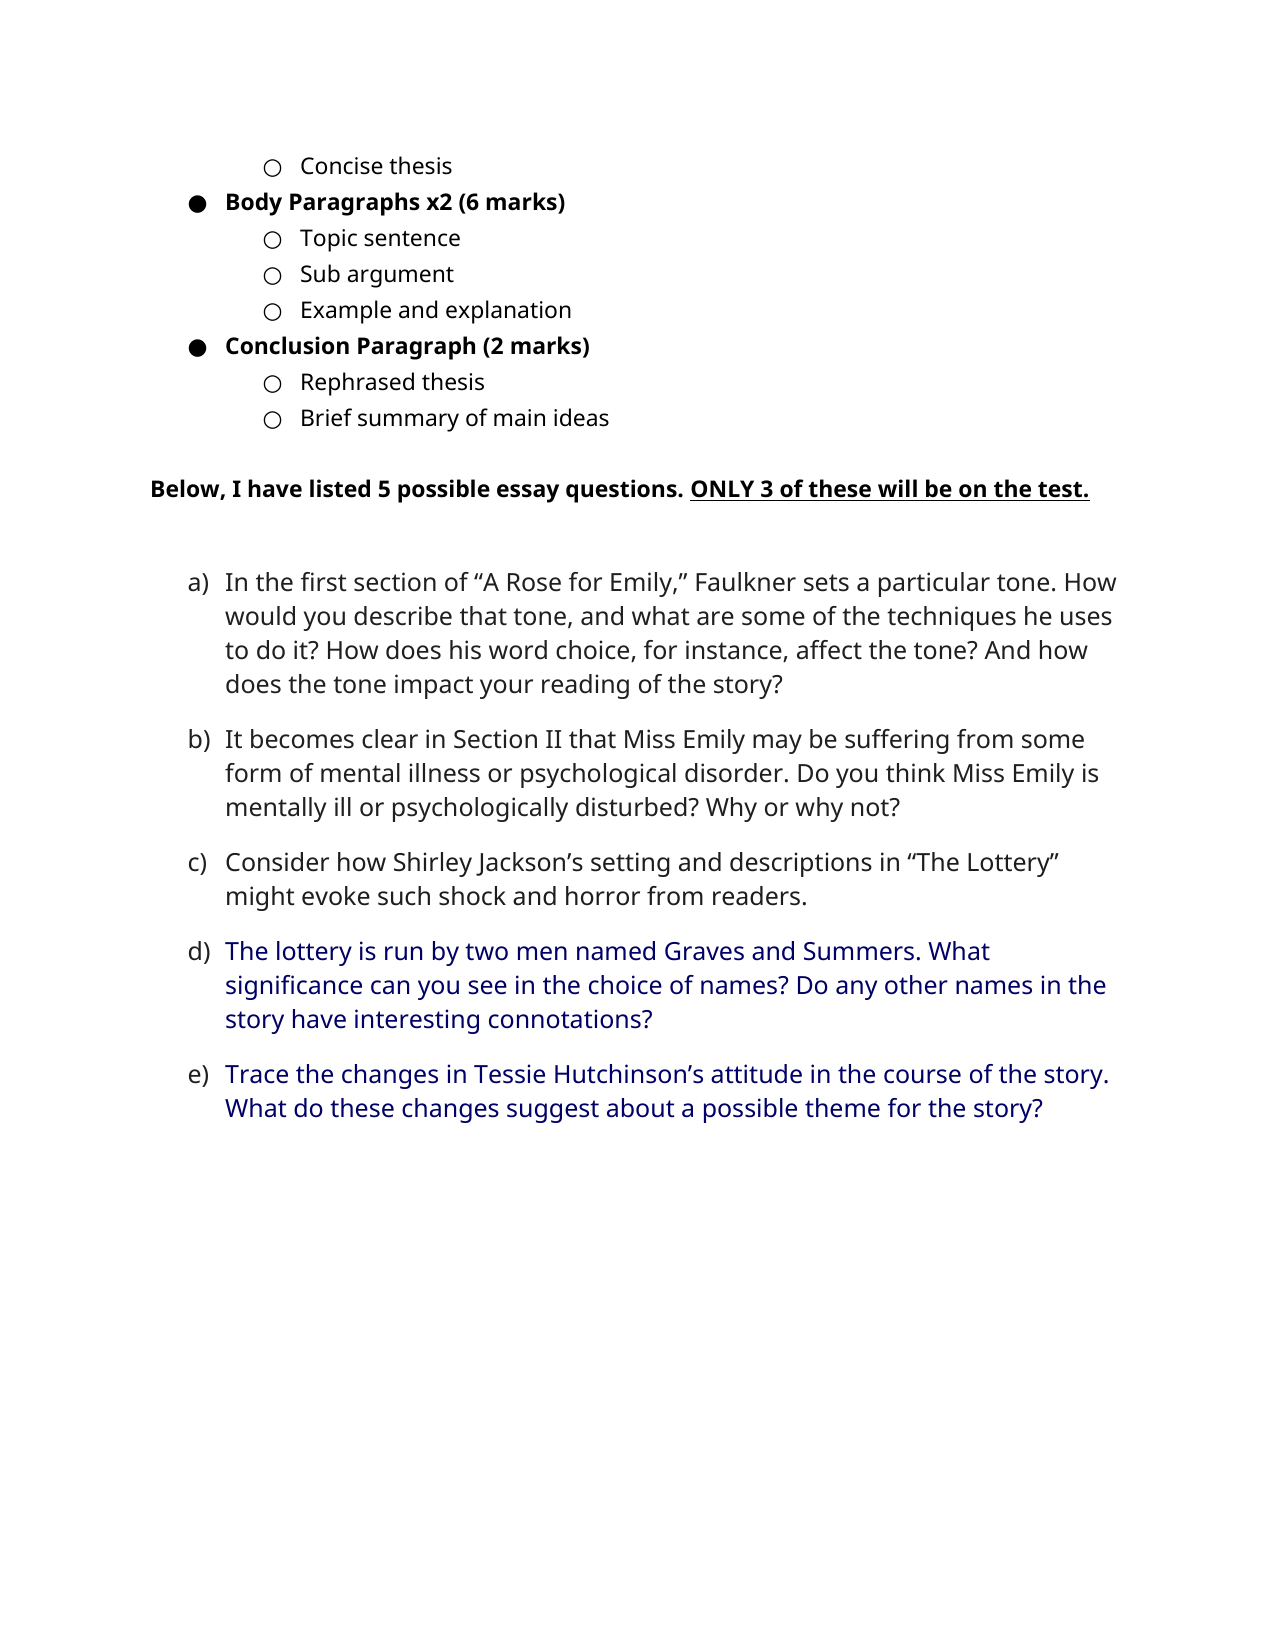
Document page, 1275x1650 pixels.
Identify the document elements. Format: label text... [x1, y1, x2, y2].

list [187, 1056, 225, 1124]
list Sub argument [262, 258, 1125, 289]
text Below, I have listed 5 possible essay questions. ONLY 3 of these will be on the test. [150, 473, 1125, 505]
list Conclusion Paragraph (2 marks) [187, 330, 1125, 361]
list Concise thesis [262, 150, 1125, 181]
list In the first section of “A Rose for Emily,” Faulkner sets a particular tone. How would you describe that tone, and what are some of the techniques he uses to do it? How does his word choice, for instance, affect the tone? And how does the tone impact your reading of the story? [187, 564, 1125, 701]
list Topic sentence [262, 222, 1125, 253]
list It becomes clear in Section II that Miss Emily may be suffering from some form of mental illness or psychological disorder. Do you think Miss Emily is mentally ill or psychologically disturbed? Why or why not? [187, 721, 1125, 823]
list Brief summary of main ideas [262, 402, 1125, 433]
list Body Paragraphs x2 (6 marks) [187, 186, 1125, 217]
list Example and explanation [262, 294, 1125, 325]
list Consider how Shirley Jackson’s setting and descriptions in “The Lottery” might evoke such shock and horror from readers. [187, 844, 1125, 912]
list Rephrased thesis [262, 366, 1125, 397]
list The lottery is run by two men named Graves and Summers. What significance can you see in the choice of names? Do any other names in the story have interesting connotations? [187, 933, 1125, 1036]
